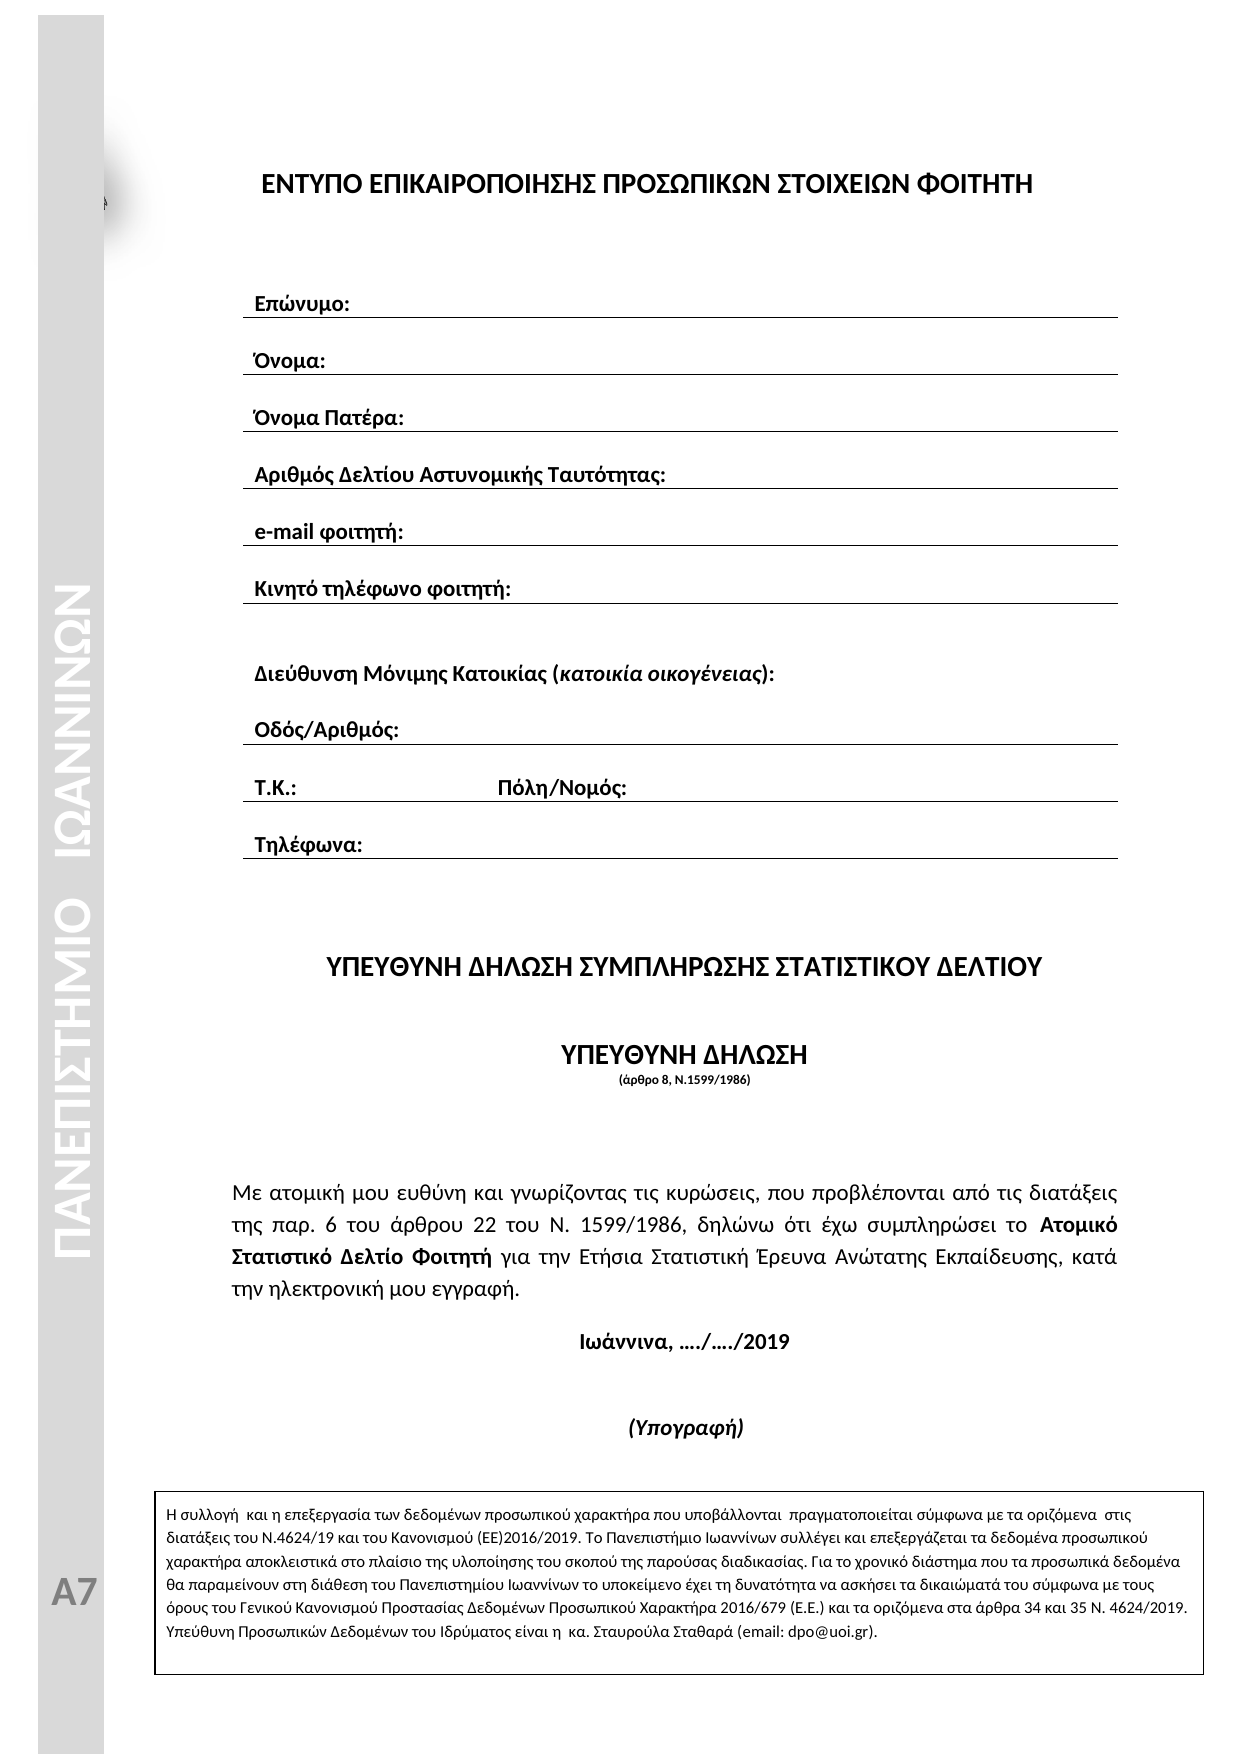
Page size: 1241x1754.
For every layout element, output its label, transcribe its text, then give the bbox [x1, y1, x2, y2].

text Με ατομική μου ευθύνη και γνωρίζοντας τις κυρώσεις, που προβλέπονται από τις διατάξεις της παρ. 6 του άρθρου 22 του Ν. 1599/1986, δηλώνω ότι έχω συμπληρώσει το Ατομικό Στατιστικό Δελτίο Φοιτητή για την Ετήσια Στατιστική Έρευνα Ανώτατης Εκπαίδευσης, κατά την ηλεκτρονική μου εγγραφή. [232, 1178, 1118, 1302]
table_header [143, 261, 1117, 859]
text Ιωάννινα, …./…./2019 [232, 1327, 1137, 1356]
text (Υπογραφή) [232, 1381, 1137, 1441]
subtitle ΥΠΕΥΘΥΝΗ ΔΗΛΩΣΗ [232, 1036, 1137, 1072]
text (άρθρο 8, Ν.1599/1986) [232, 1072, 1137, 1100]
text ΕΝΤΥΠΟ ΕΠΙΚΑΙΡΟΠΟΙΗΣΗΣ ΠΡΟΣΩΠΙΚΩΝ ΣΤΟΙΧΕΙΩΝ ΦΟΙΤΗΤΗ [158, 165, 1137, 200]
picture [104, 120, 108, 224]
subtitle ΥΠΕΥΘΥΝΗ ΔΗΛΩΣΗ ΣΥΜΠΛΗΡΩΣΗΣ ΣΤΑΤΙΣΤΙΚΟΥ ΔΕΛΤΙΟΥ [232, 948, 1137, 983]
